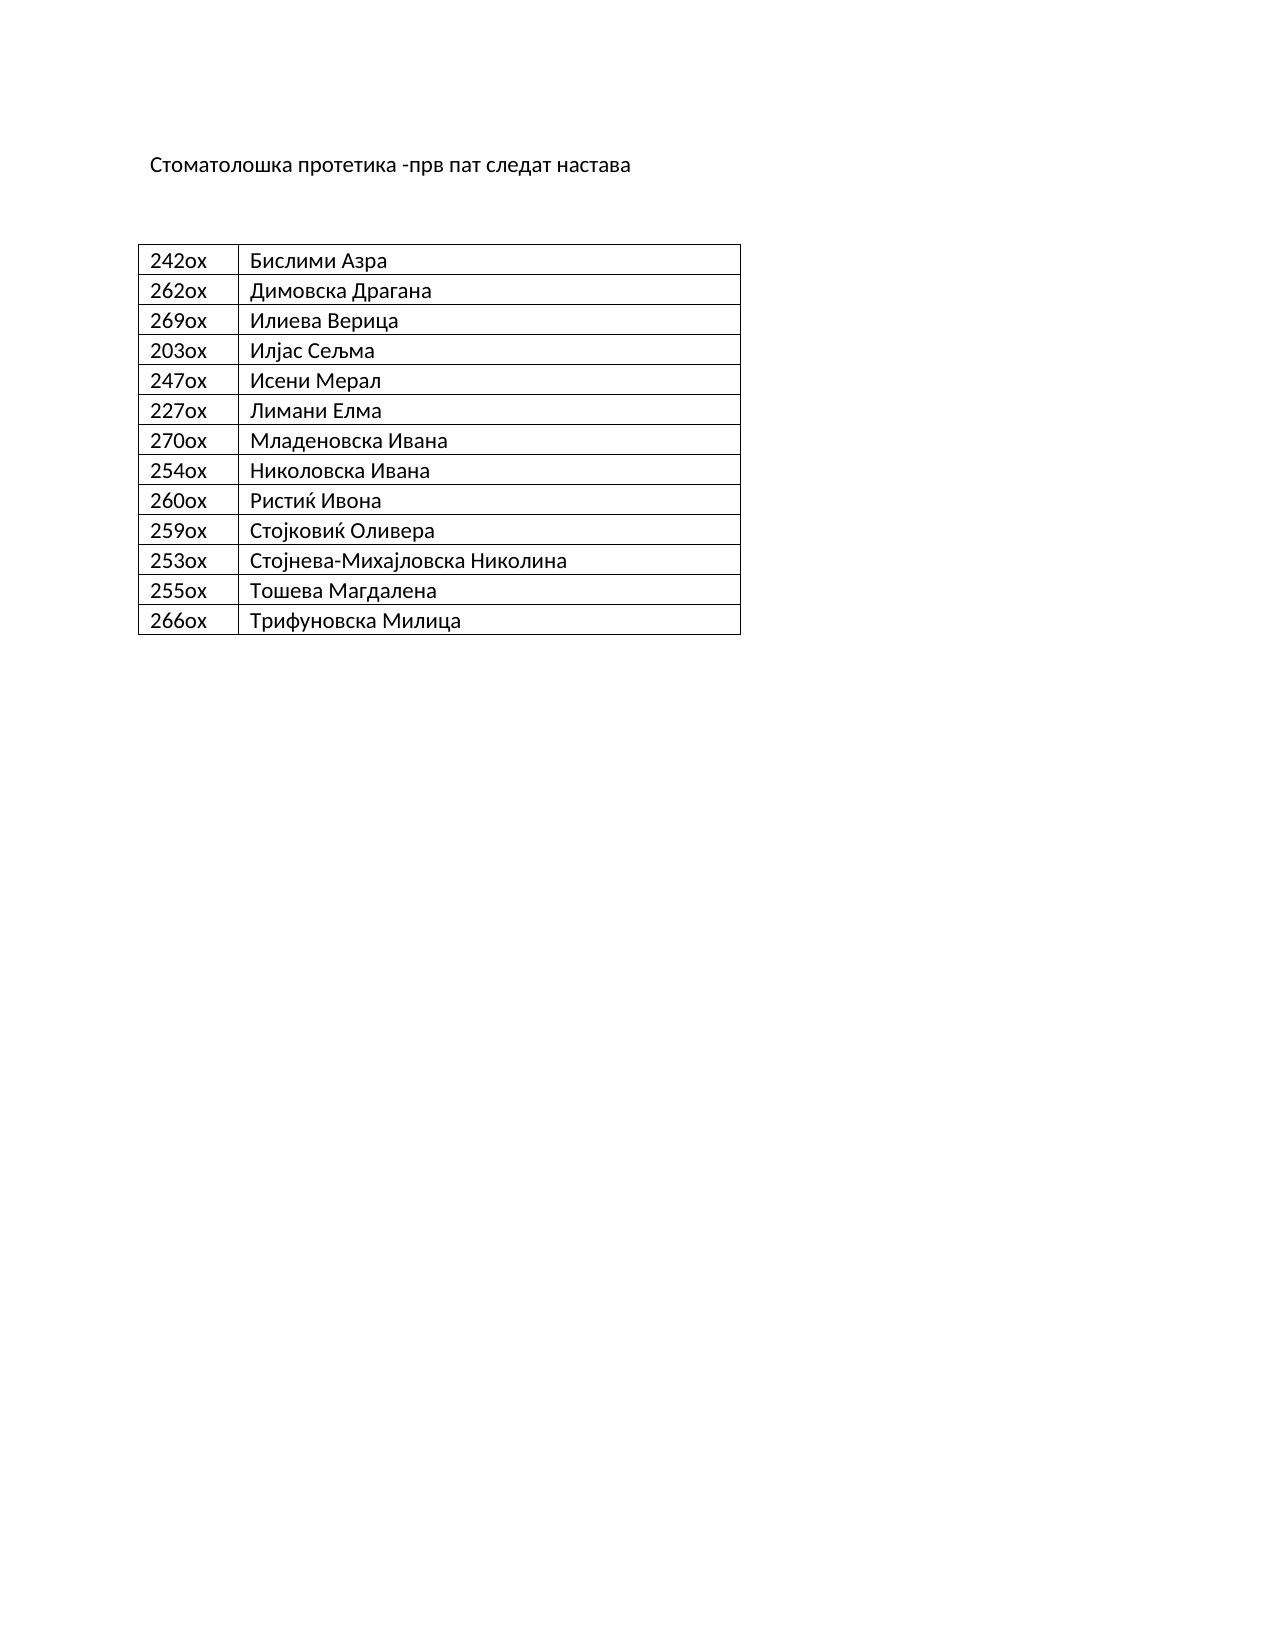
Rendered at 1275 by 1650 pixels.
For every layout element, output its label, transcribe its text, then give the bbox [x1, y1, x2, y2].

table_cell Лимани Елма [239, 395, 740, 424]
table_cell 260ох [139, 485, 238, 514]
table_cell Николовска Ивана [239, 455, 740, 484]
table_cell Тошева Магдалена [239, 575, 740, 604]
table_cell Ристиќ Ивона [239, 485, 740, 514]
table_cell 227ох [139, 395, 238, 424]
table_cell 266ох [139, 605, 238, 634]
table_cell Илјас Сељма [239, 335, 740, 364]
table_cell 253ох [139, 545, 238, 574]
table_cell 255ох [139, 575, 238, 604]
table_cell 269ох [139, 305, 238, 334]
table_cell Илиева Верица [239, 305, 740, 334]
table_header Бислими Азра [239, 245, 740, 274]
table_cell Стојнева-Михајловска Николина [239, 545, 740, 574]
table_cell 270ох [139, 425, 238, 454]
table_cell 254ох [139, 455, 238, 484]
table_cell Младеновска Ивана [239, 425, 740, 454]
table_cell Стојковиќ Оливера [239, 515, 740, 544]
table_cell 259ох [139, 515, 238, 544]
table_cell Исени Мерал [239, 365, 740, 394]
table_cell Димовска Драгана [239, 275, 740, 304]
table_header 242ох [139, 245, 238, 274]
text Стоматолошка протетика -прв пат следат настава [150, 150, 1125, 178]
table_cell 247ох [139, 365, 238, 394]
table_cell Трифуновска Милица [239, 605, 740, 634]
table_cell 262ох [139, 275, 238, 304]
table_cell 203ох [139, 335, 238, 364]
